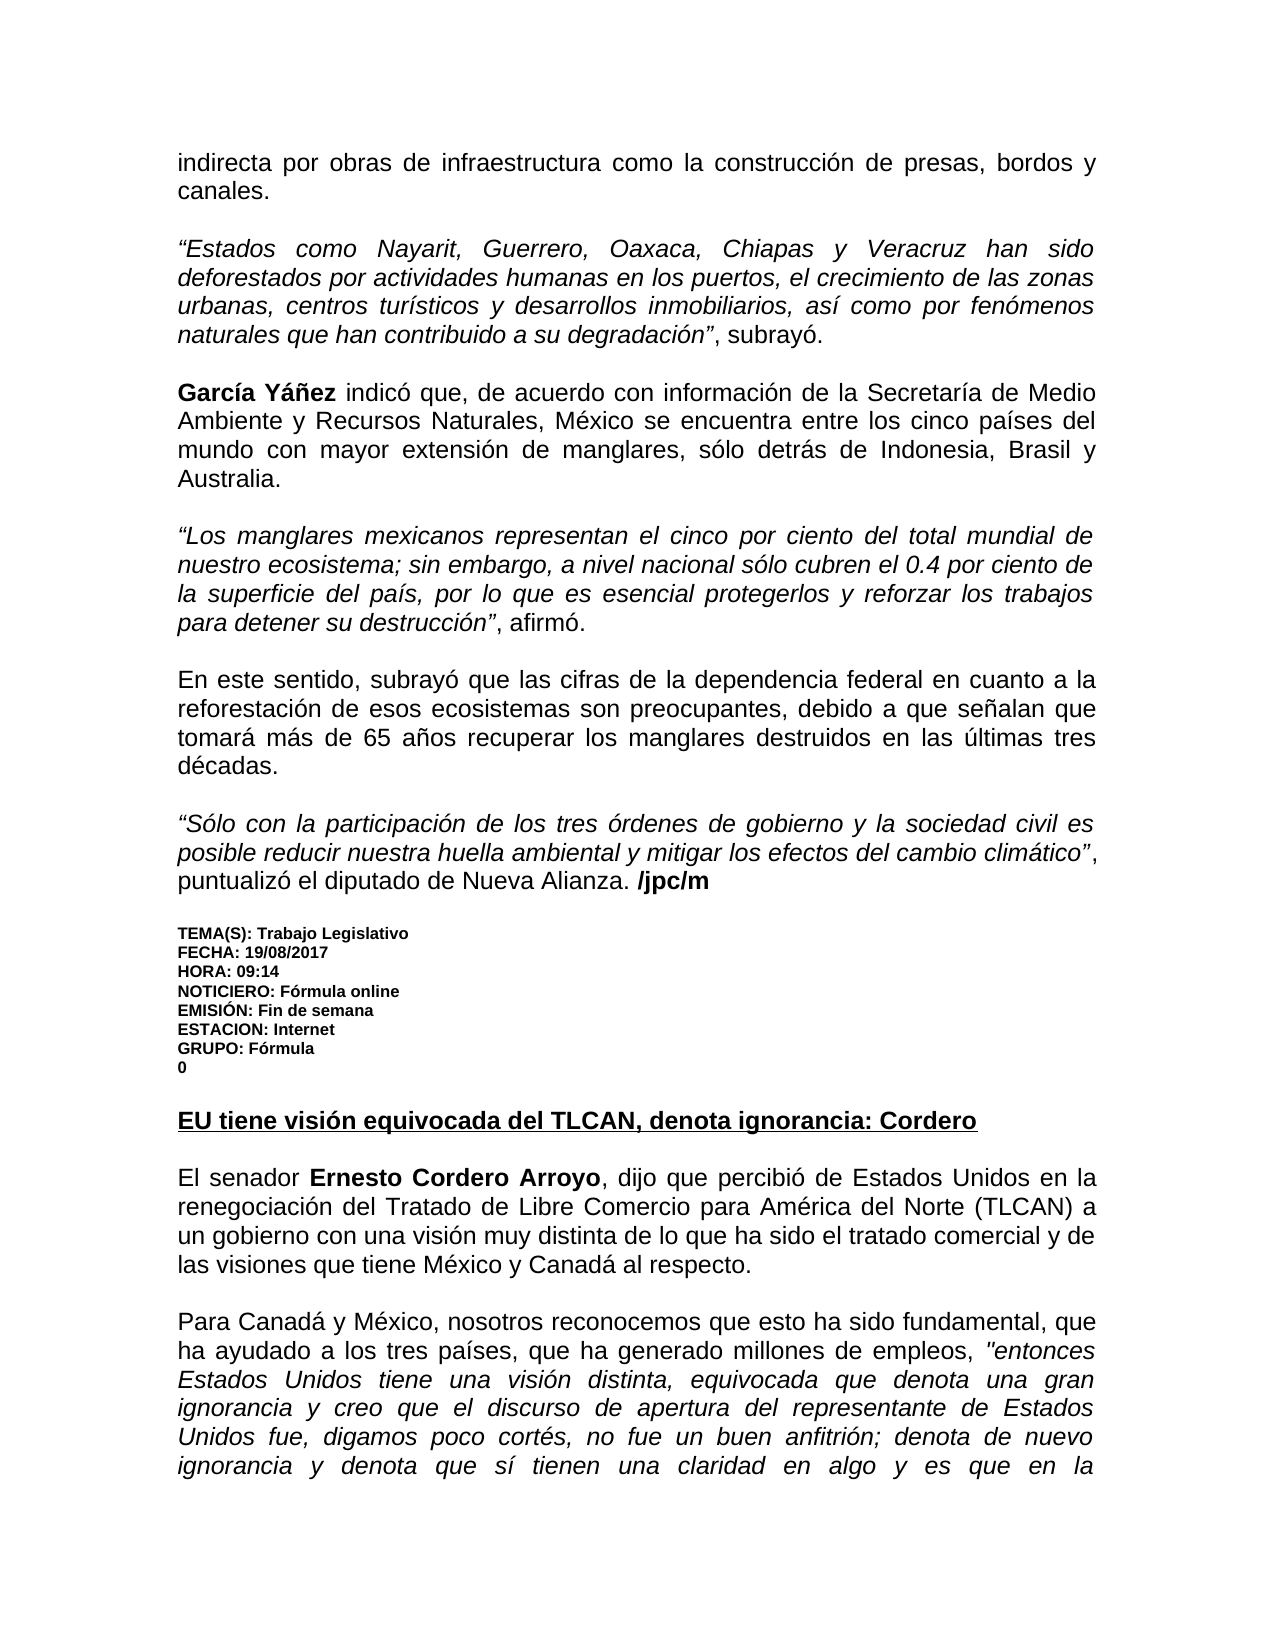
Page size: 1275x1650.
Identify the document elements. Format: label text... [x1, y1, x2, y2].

text “Los manglares mexicanos representan el cinco por ciento del total mundial de nuestro ecosistema; sin embargo, a nivel nacional sólo cubren el 0.4 por ciento de la superficie del país, por lo que es esencial protegerlos y reforzar los trabajos para detener su destrucción”, afirmó. [177, 521, 1098, 636]
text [177, 1307, 1098, 1480]
text HORA: 09:14 [177, 962, 1098, 981]
text García Yáñez indicó que, de acuerdo con información de la Secretaría de Medio Ambiente y Recursos Naturales, México se encuentra entre los cinco países del mundo con mayor extensión de manglares, sólo detrás de Indonesia, Brasil y Australia. [177, 378, 1098, 493]
text El senador Ernesto Cordero Arroyo, dijo que percibió de Estados Unidos en la renegociación del Tratado de Libre Comercio para América del Norte (TLCAN) a un gobierno con una visión muy distinta de lo que ha sido el tratado comercial y de las visiones que tiene México y Canadá al respecto. [177, 1163, 1098, 1278]
text TEMA(S): Trabajo Legislativo [177, 924, 1098, 943]
text En este sentido, subrayó que las cifras de la dependencia federal en cuanto a la reforestación de esos ecosistemas son preocupantes, debido a que señalan que tomará más de 65 años recuperar los manglares destruidos en las últimas tres décadas. [177, 665, 1098, 780]
text FECHA: 19/08/2017 [177, 943, 1098, 962]
text NOTICIERO: Fórmula online [177, 981, 1098, 1001]
text “Estados como Nayarit, Guerrero, Oaxaca, Chiapas y Veracruz han sido deforestados por actividades humanas en los puertos, el crecimiento de las zonas urbanas, centros turísticos y desarrollos inmobiliarios, así como por fenómenos naturales que han contribuido a su degradación”, subrayó. [177, 234, 1098, 349]
text EMISIÓN: Fin de semana [177, 1001, 1098, 1020]
text “Sólo con la participación de los tres órdenes de gobierno y la sociedad civil es posible reducir nuestra huella ambiental y mitigar los efectos del cambio climático”, puntualizó el diputado de Nueva Alianza. /jpc/m [177, 809, 1098, 895]
text GRUPO: Fórmula [177, 1039, 1098, 1058]
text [177, 148, 1098, 205]
text ESTACION: Internet [177, 1020, 1098, 1039]
text 0 [177, 1058, 1098, 1077]
text EU tiene visión equivocada del TLCAN, denota ignorancia: Cordero [177, 1106, 1098, 1135]
